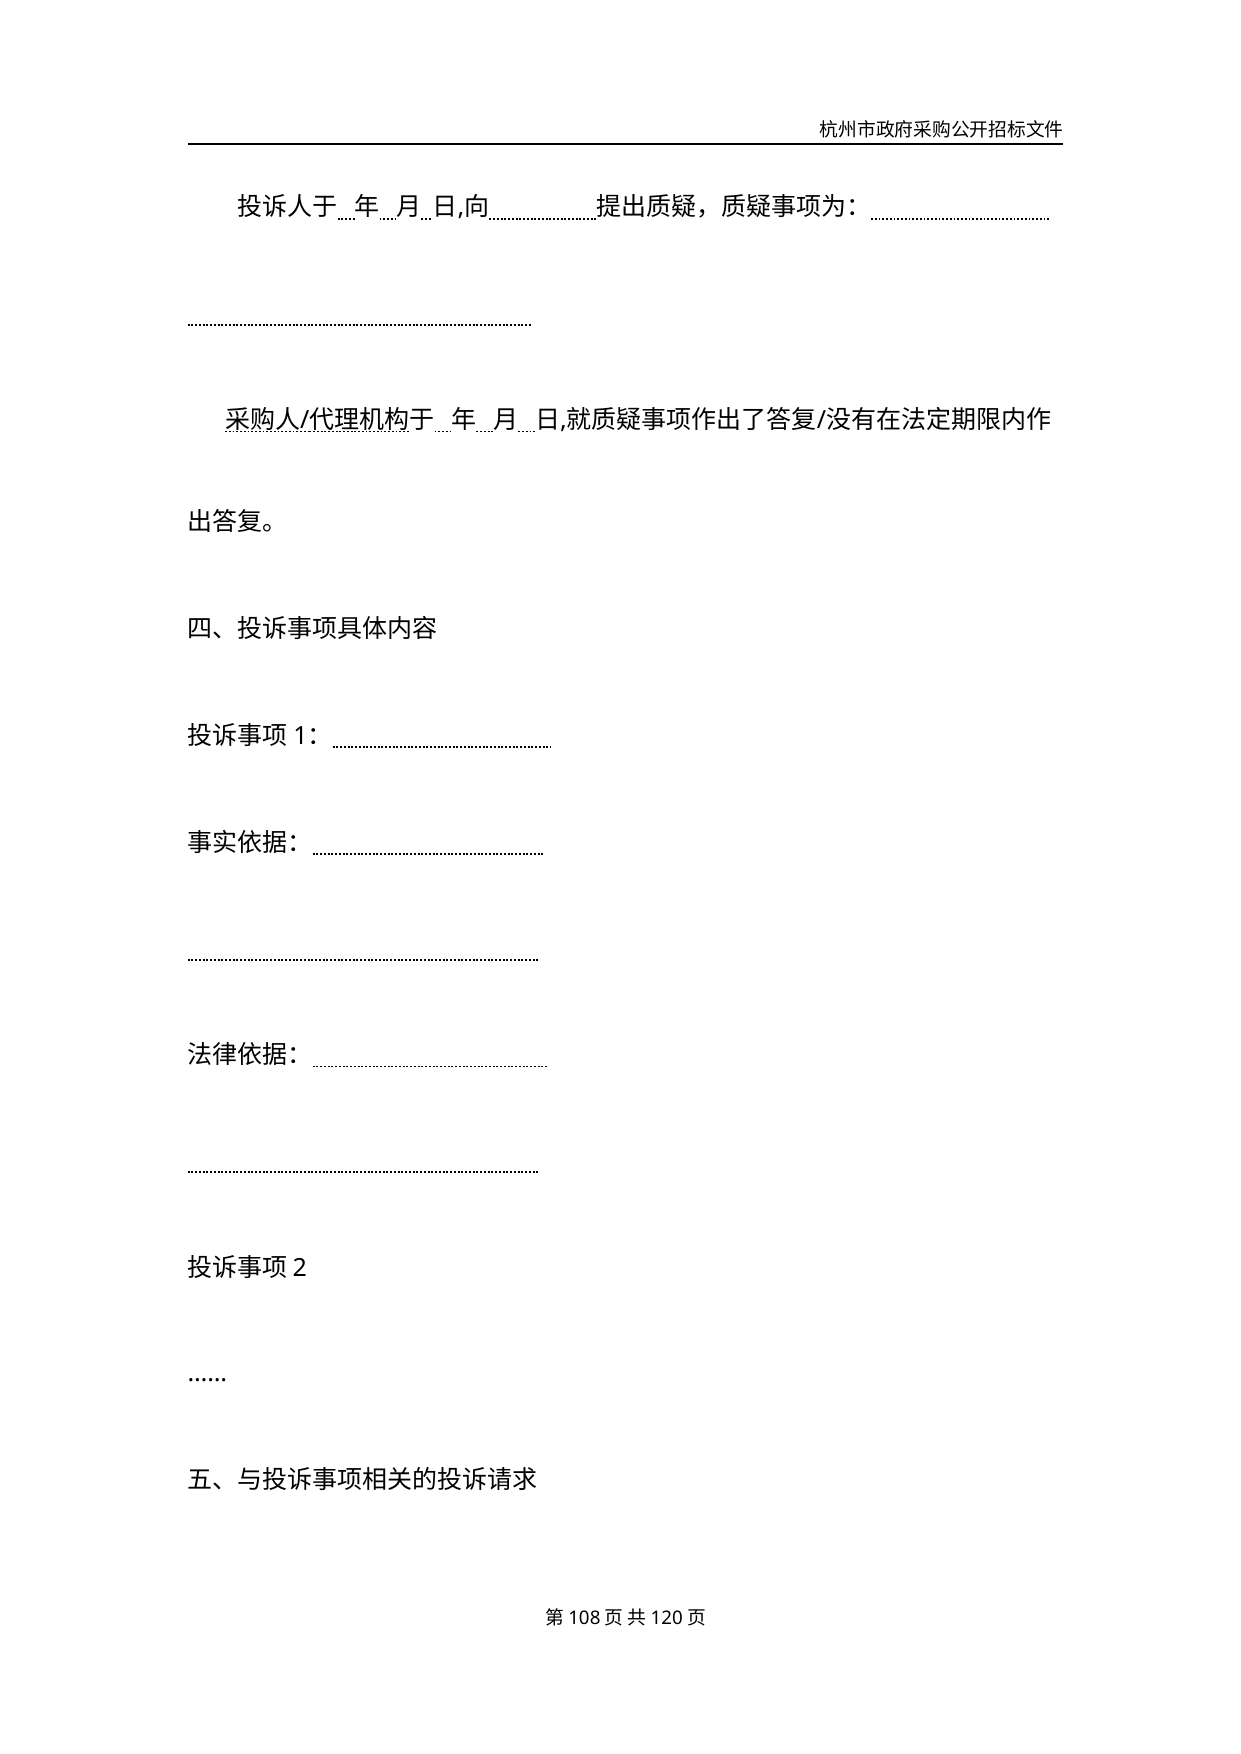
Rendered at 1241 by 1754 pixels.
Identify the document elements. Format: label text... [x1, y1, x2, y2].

text 五、与投诉事项相关的投诉请求 [187, 1444, 1063, 1512]
text …… [187, 1338, 1063, 1406]
text 投诉事项2 [187, 1231, 1063, 1299]
text 法律依据： [187, 1019, 1063, 1087]
text 采购人/代理机构于 年 月 日,就质疑事项作出了答复/没有在法定期限内作出答复。 [187, 384, 1063, 553]
text 事实依据： [187, 806, 1063, 874]
text 投诉人于 年 月 日,向 提出质疑，质疑事项为： [187, 171, 1063, 239]
text 四、投诉事项具体内容 [187, 592, 1063, 660]
text 投诉事项 1： [187, 699, 1063, 767]
